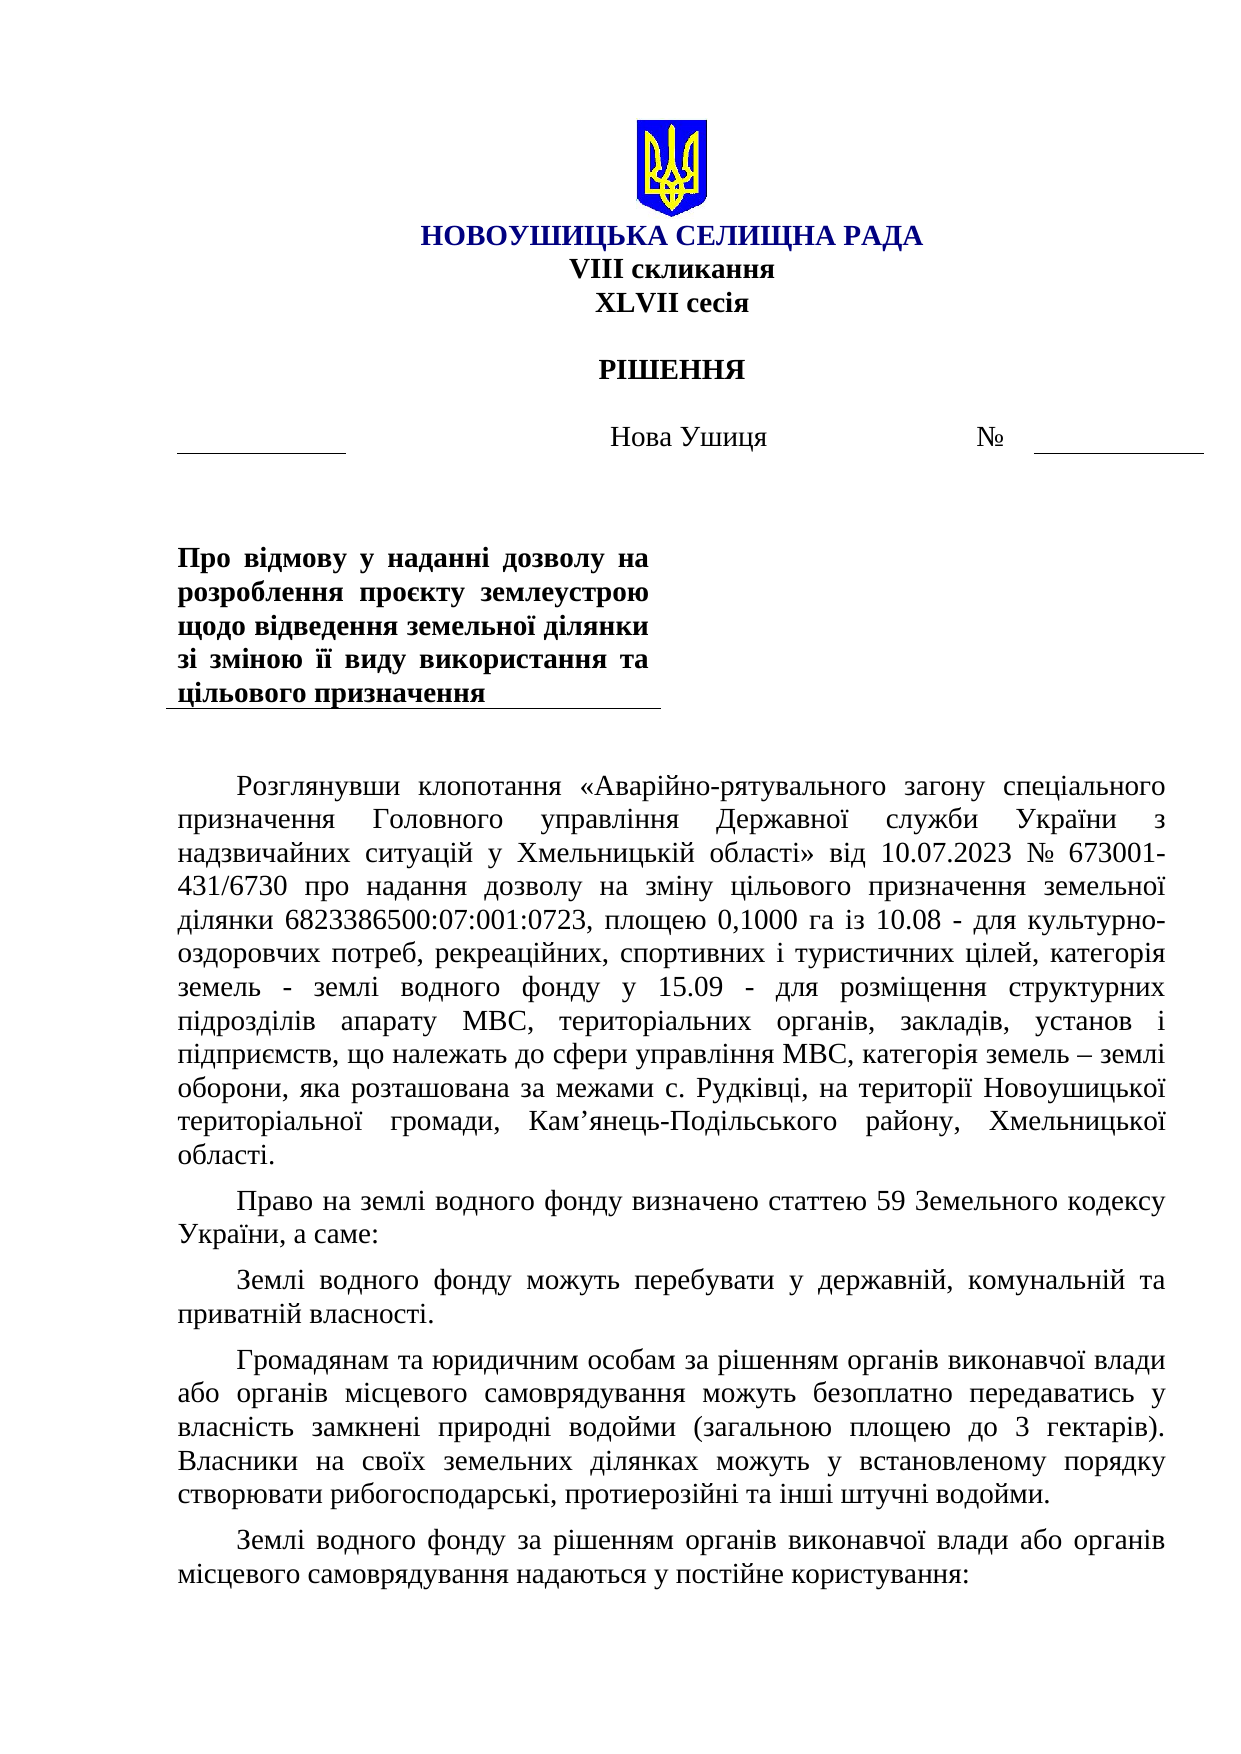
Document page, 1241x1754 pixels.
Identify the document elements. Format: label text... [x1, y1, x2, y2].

text Громадянам та юридичним особам за рішенням органів виконавчої влади або органів місцевого самоврядування можуть безоплатно передаватись у власність замкнені природні водойми (загальною площею до 3 гектарів). Власники на своїх земельних ділянках можуть у встановленому порядку створювати рибогосподарські, протиерозійні та інші штучні водойми. [177, 1342, 1167, 1510]
picture [636, 118, 708, 219]
table_header Про відмову у наданні дозволу на розроблення проєкту землеустрою щодо відведення земельної ділянки зі зміною її виду використання та цільового призначення [166, 528, 661, 708]
text Розглянувши клопотання «Аварійно-рятувального загону спеціального призначення Головного управління Державної служби України з надзвичайних ситуацій у Хмельницькій області» від 10.07.2023 № 673001-431/6730 про надання дозволу на зміну цільового призначення земельної ділянки 6823386500:07:001:0723, площею 0,1000 га із 10.08 - для культурно-оздоровчих потреб, рекреаційних, спортивних і туристичних цілей, категорія земель - землі водного фонду у 15.09 - для розміщення структурних підрозділів апарату МВС, територіальних органів, закладів, установ і підприємств, що належать до сфери управління МВС, категорія земель – землі оборони, яка розташована за межами с. Рудківці, на території Новоушицької територіальної громади, Кам’янець-Подільського району, Хмельницької області. [177, 768, 1167, 1170]
text Землі водного фонду за рішенням органів виконавчої влади або органів місцевого самоврядування надаються у постійне користування: [177, 1522, 1167, 1589]
text Землі водного фонду можуть перебувати у державній, комунальній та приватній власності. [177, 1262, 1167, 1329]
text Право на землі водного фонду визначено статтею 59 Земельного кодексу України, а саме: [177, 1183, 1167, 1250]
